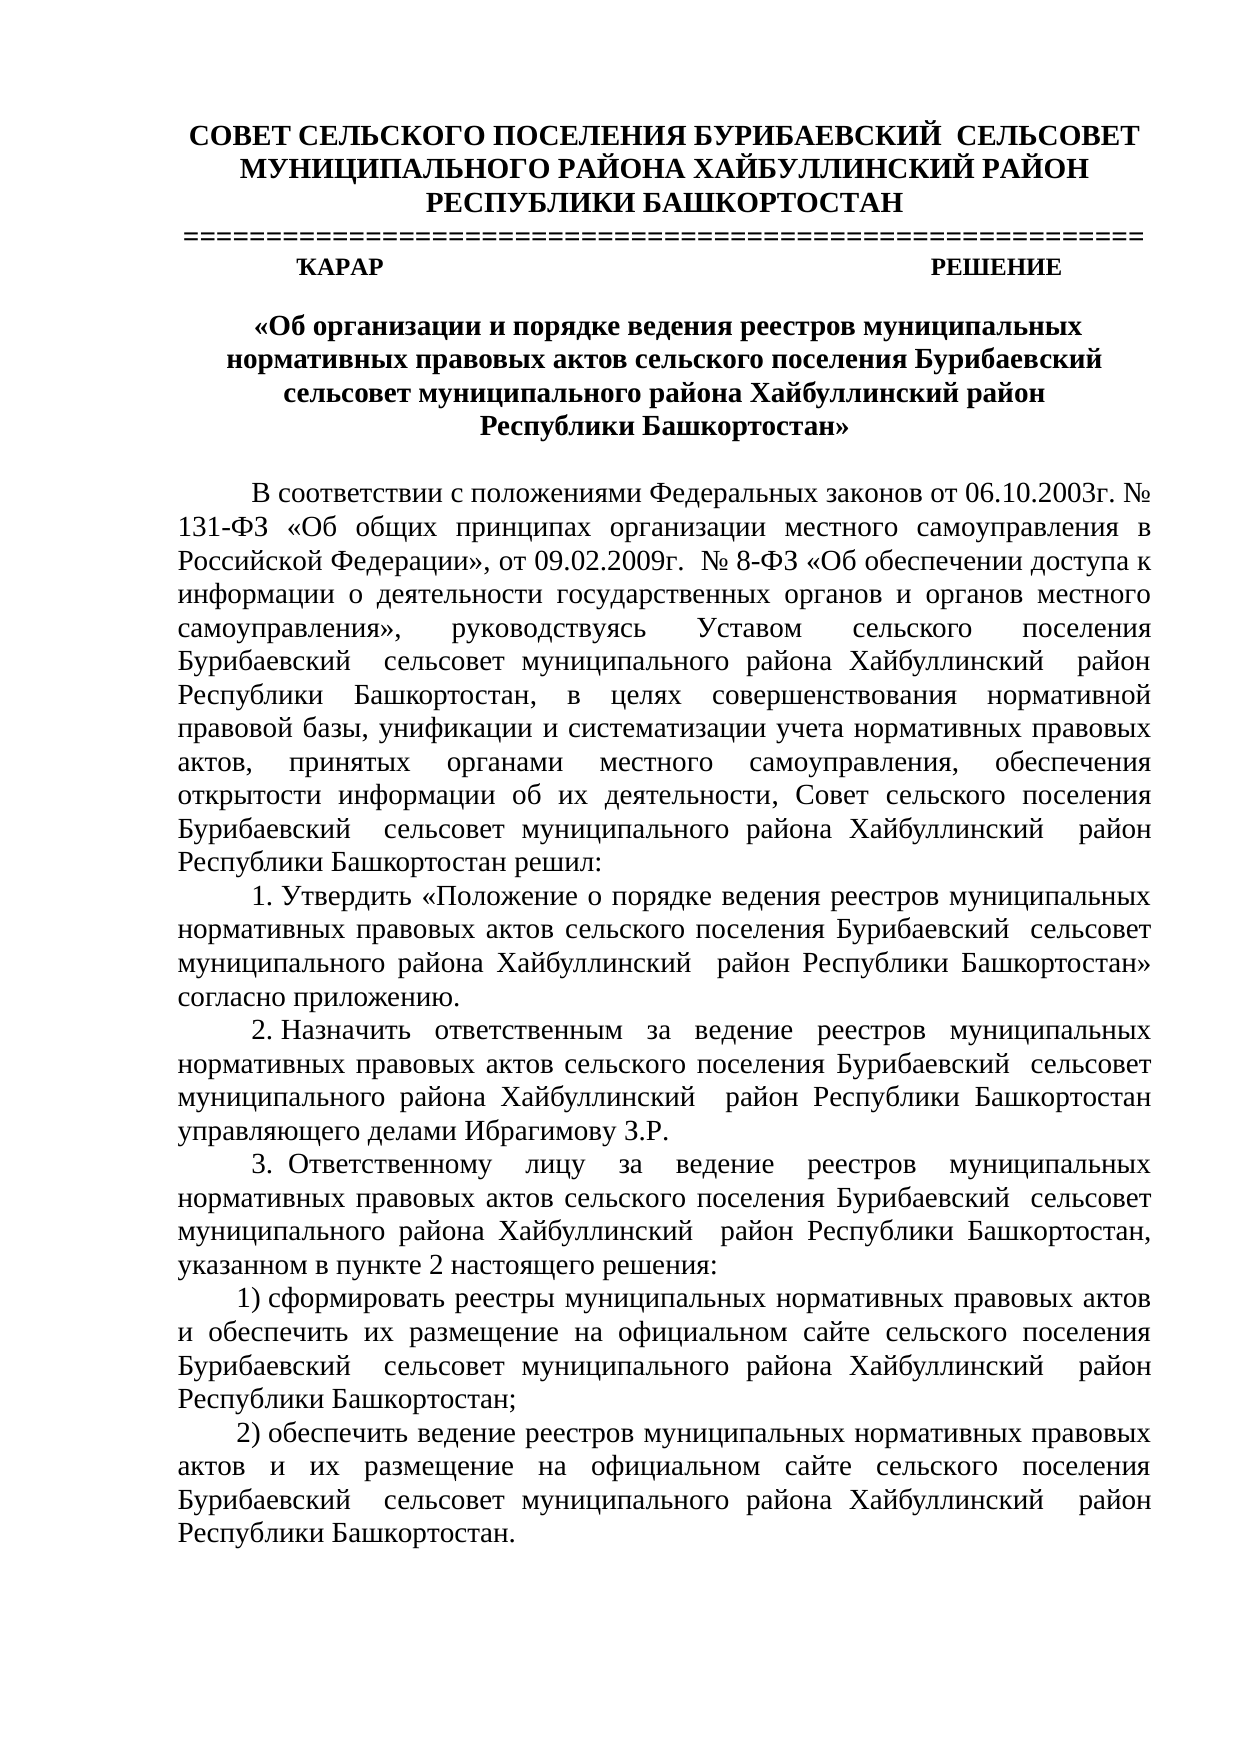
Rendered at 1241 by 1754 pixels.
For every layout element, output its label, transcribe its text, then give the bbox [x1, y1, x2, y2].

text 2) обеспечить ведение реестров муниципальных нормативных правовых актов и их размещение на официальном сайте сельского поселения Бурибаевский сельсовет муниципального района Хайбуллинский район Республики Башкортостан. [177, 1415, 1152, 1549]
list Ответственному лицу за ведение реестров муниципальных нормативных правовых актов сельского поселения Бурибаевский сельсовет муниципального района Хайбуллинский район Республики Башкортостан, указанном в пункте 2 настоящего решения: [177, 1146, 1152, 1281]
text Республики Башкортостан» [177, 408, 1152, 442]
text «Об организации и порядке ведения реестров муниципальных нормативных правовых актов сельского поселения Бурибаевский сельсовет муниципального района Хайбуллинский район [177, 308, 1152, 408]
list Утвердить «Положение о порядке ведения реестров муниципальных нормативных правовых актов сельского поселения Бурибаевский сельсовет муниципального района Хайбуллинский район Республики Башкортостан» согласно приложению. [177, 878, 1152, 1012]
text 1) сформировать реестры муниципальных нормативных правовых актов и обеспечить их размещение на официальном сайте сельского поселения Бурибаевский сельсовет муниципального района Хайбуллинский район Республики Башкортостан; [177, 1281, 1152, 1415]
text В соответствии с положениями Федеральных законов от 06.10.2003г. № 131-ФЗ «Об общих принципах организации местного самоуправления в Российской Федерации», от 09.02.2009г. № 8-ФЗ «Об обеспечении доступа к информации о деятельности государственных органов и органов местного самоуправления», руководствуясь Уставом сельского поселения Бурибаевский сельсовет муниципального района Хайбуллинский район Республики Башкортостан, в целях совершенствования нормативной правовой базы, унификации и систематизации учета нормативных правовых актов, принятых органами местного самоуправления, обеспечения открытости информации об их деятельности, Совет сельского поселения Бурибаевский сельсовет муниципального района Хайбуллинский район Республики Башкортостан решил: [177, 476, 1152, 878]
list Назначить ответственным за ведение реестров муниципальных нормативных правовых актов сельского поселения Бурибаевский сельсовет муниципального района Хайбуллинский район Республики Башкортостан управляющего делами Ибрагимову З.Р. [177, 1012, 1152, 1146]
text ҠАРАР РЕШЕНИЕ [207, 252, 1152, 281]
text ========================================================== [177, 219, 1152, 252]
text СОВЕТ СЕЛЬСКОГО ПОСЕЛЕНИЯ БУРИБАЕВСКИЙ СЕЛЬСОВЕТ МУНИЦИПАЛЬНОГО РАЙОНА ХАЙБУЛЛИНСКИЙ РАЙОН РЕСПУБЛИКИ БАШКОРТОСТАН [177, 118, 1152, 219]
